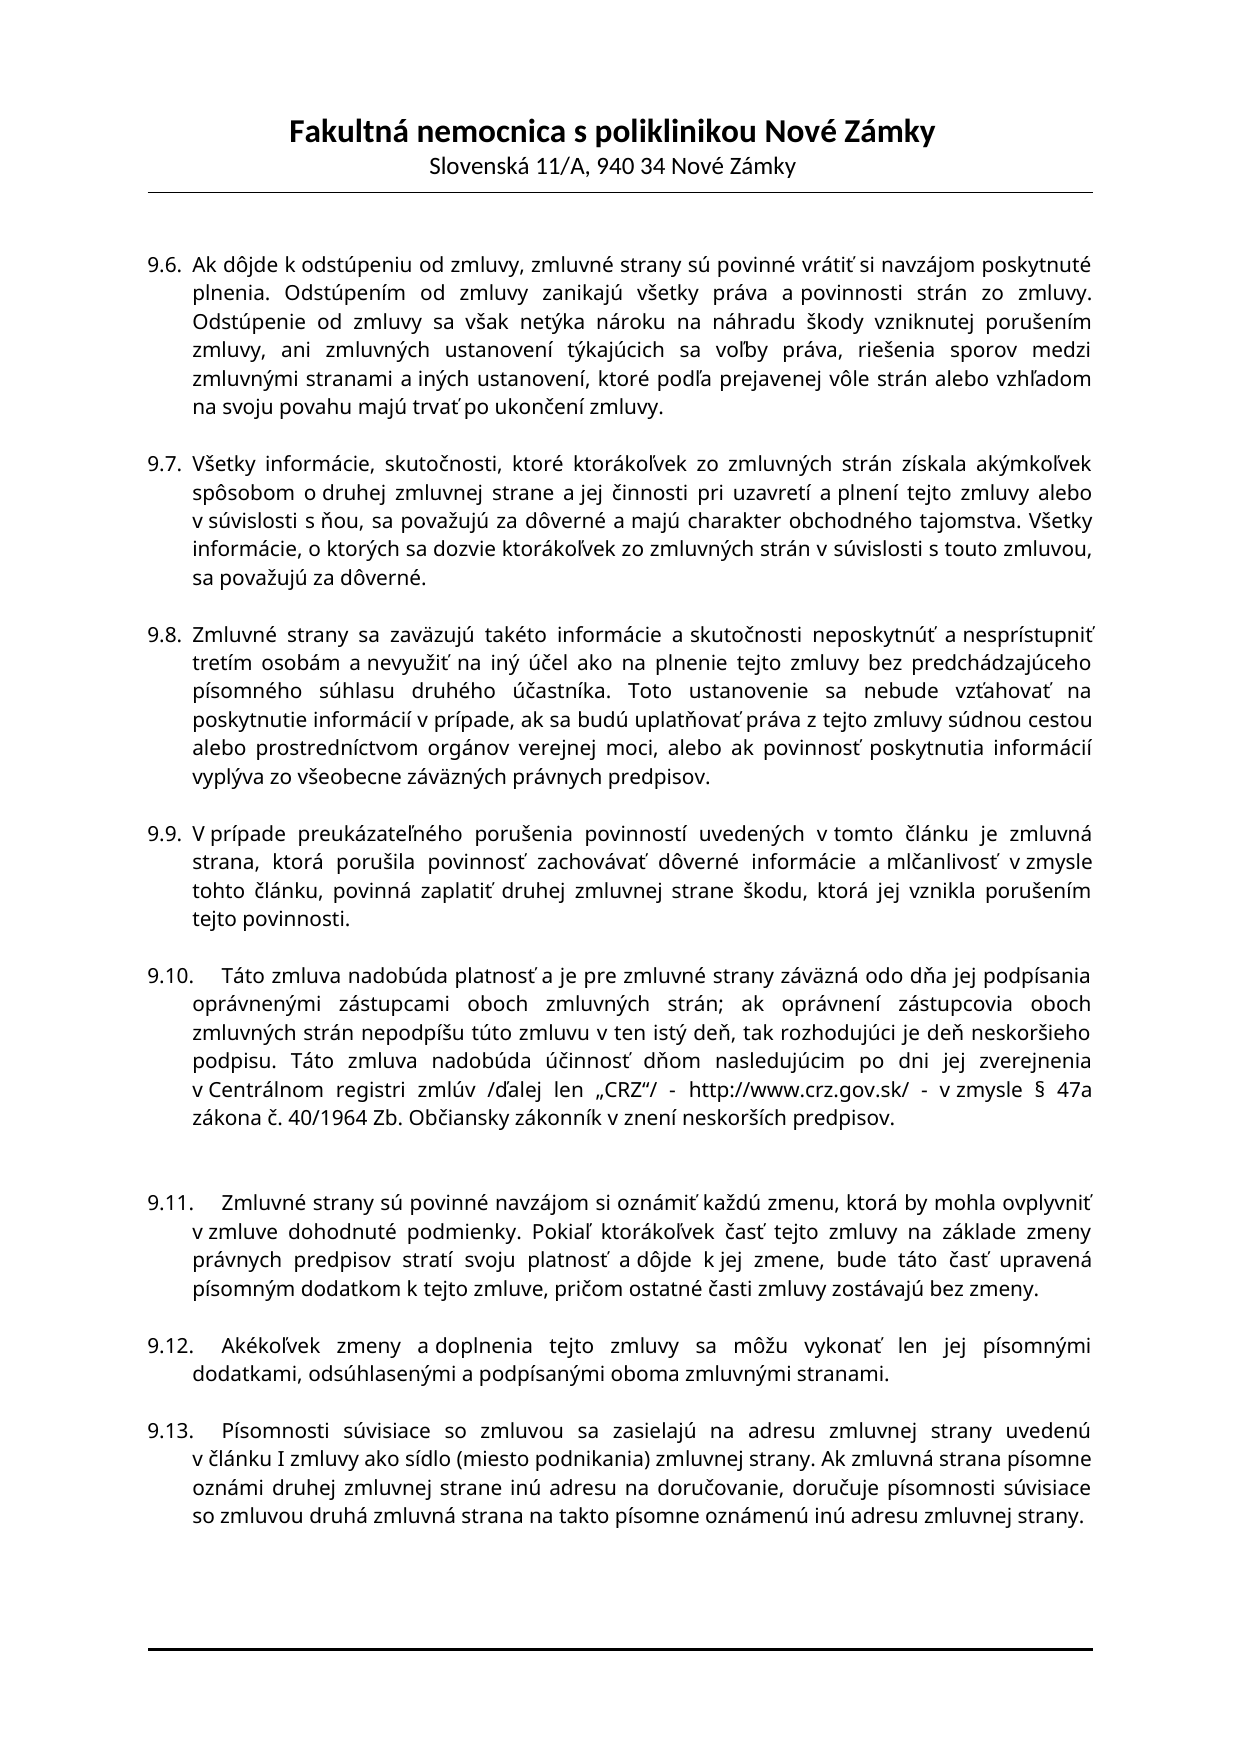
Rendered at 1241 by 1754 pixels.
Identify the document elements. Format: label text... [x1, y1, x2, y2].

list Zmluvné strany sú povinné navzájom si oznámiť každú zmenu, ktorá by mohla ovplyvniť v zmluve dohodnuté podmienky. Pokiaľ ktorákoľvek časť tejto zmluvy na základe zmeny právnych predpisov stratí svoju platnosť a dôjde k jej zmene, bude táto časť upravená písomným dodatkom k tejto zmluve, pričom ostatné časti zmluvy zostávajú bez zmeny. [147, 1188, 1093, 1302]
list Písomnosti súvisiace so zmluvou sa zasielajú na adresu zmluvnej strany uvedenú v článku I zmluvy ako sídlo (miesto podnikania) zmluvnej strany. Ak zmluvná strana písomne oznámi druhej zmluvnej strane inú adresu na doručovanie, doručuje písomnosti súvisiace so zmluvou druhá zmluvná strana na takto písomne oznámenú inú adresu zmluvnej strany. [147, 1416, 1093, 1530]
list Všetky informácie, skutočnosti, ktoré ktorákoľvek zo zmluvných strán získala akýmkoľvek spôsobom o druhej zmluvnej strane a jej činnosti pri uzavretí a plnení tejto zmluvy alebo v súvislosti s ňou, sa považujú za dôverné a majú charakter obchodného tajomstva. Všetky informácie, o ktorých sa dozvie ktorákoľvek zo zmluvných strán v súvislosti s touto zmluvou, sa považujú za dôverné. [147, 449, 1093, 591]
list Ak dôjde k odstúpeniu od zmluvy, zmluvné strany sú povinné vrátiť si navzájom poskytnuté plnenia. Odstúpením od zmluvy zanikajú všetky práva a povinnosti strán zo zmluvy. Odstúpenie od zmluvy sa však netýka nároku na náhradu škody vzniknutej porušením zmluvy, ani zmluvných ustanovení týkajúcich sa voľby práva, riešenia sporov medzi zmluvnými stranami a iných ustanovení, ktoré podľa prejavenej vôle strán alebo vzhľadom na svoju povahu majú trvať po ukončení zmluvy. [147, 250, 1093, 421]
list V prípade preukázateľného porušenia povinností uvedených v tomto článku je zmluvná strana, ktorá porušila povinnosť zachovávať dôverné informácie a mlčanlivosť v zmysle tohto článku, povinná zaplatiť druhej zmluvnej strane škodu, ktorá jej vznikla porušením tejto povinnosti. [147, 819, 1093, 933]
list Táto zmluva nadobúda platnosť a je pre zmluvné strany záväzná odo dňa jej podpísania oprávnenými zástupcami oboch zmluvných strán; ak oprávnení zástupcovia oboch zmluvných strán nepodpíšu túto zmluvu v ten istý deň, tak rozhodujúci je deň neskoršieho podpisu. Táto zmluva nadobúda účinnosť dňom nasledujúcim po dni jej zverejnenia v Centrálnom registri zmlúv /ďalej len „CRZ“/ - http://www.crz.gov.sk/ - v zmysle § 47a zákona č. 40/1964 Zb. Občiansky zákonník v znení neskorších predpisov. [147, 961, 1093, 1132]
list Akékoľvek zmeny a doplnenia tejto zmluvy sa môžu vykonať len jej písomnými dodatkami, odsúhlasenými a podpísanými oboma zmluvnými stranami. [147, 1331, 1093, 1388]
list Zmluvné strany sa zaväzujú takéto informácie a skutočnosti neposkytnúť a nesprístupniť tretím osobám a nevyužiť na iný účel ako na plnenie tejto zmluvy bez predchádzajúceho písomného súhlasu druhého účastníka. Toto ustanovenie sa nebude vzťahovať na poskytnutie informácií v prípade, ak sa budú uplatňovať práva z tejto zmluvy súdnou cestou alebo prostredníctvom orgánov verejnej moci, alebo ak povinnosť poskytnutia informácií vyplýva zo všeobecne záväzných právnych predpisov. [147, 620, 1093, 790]
